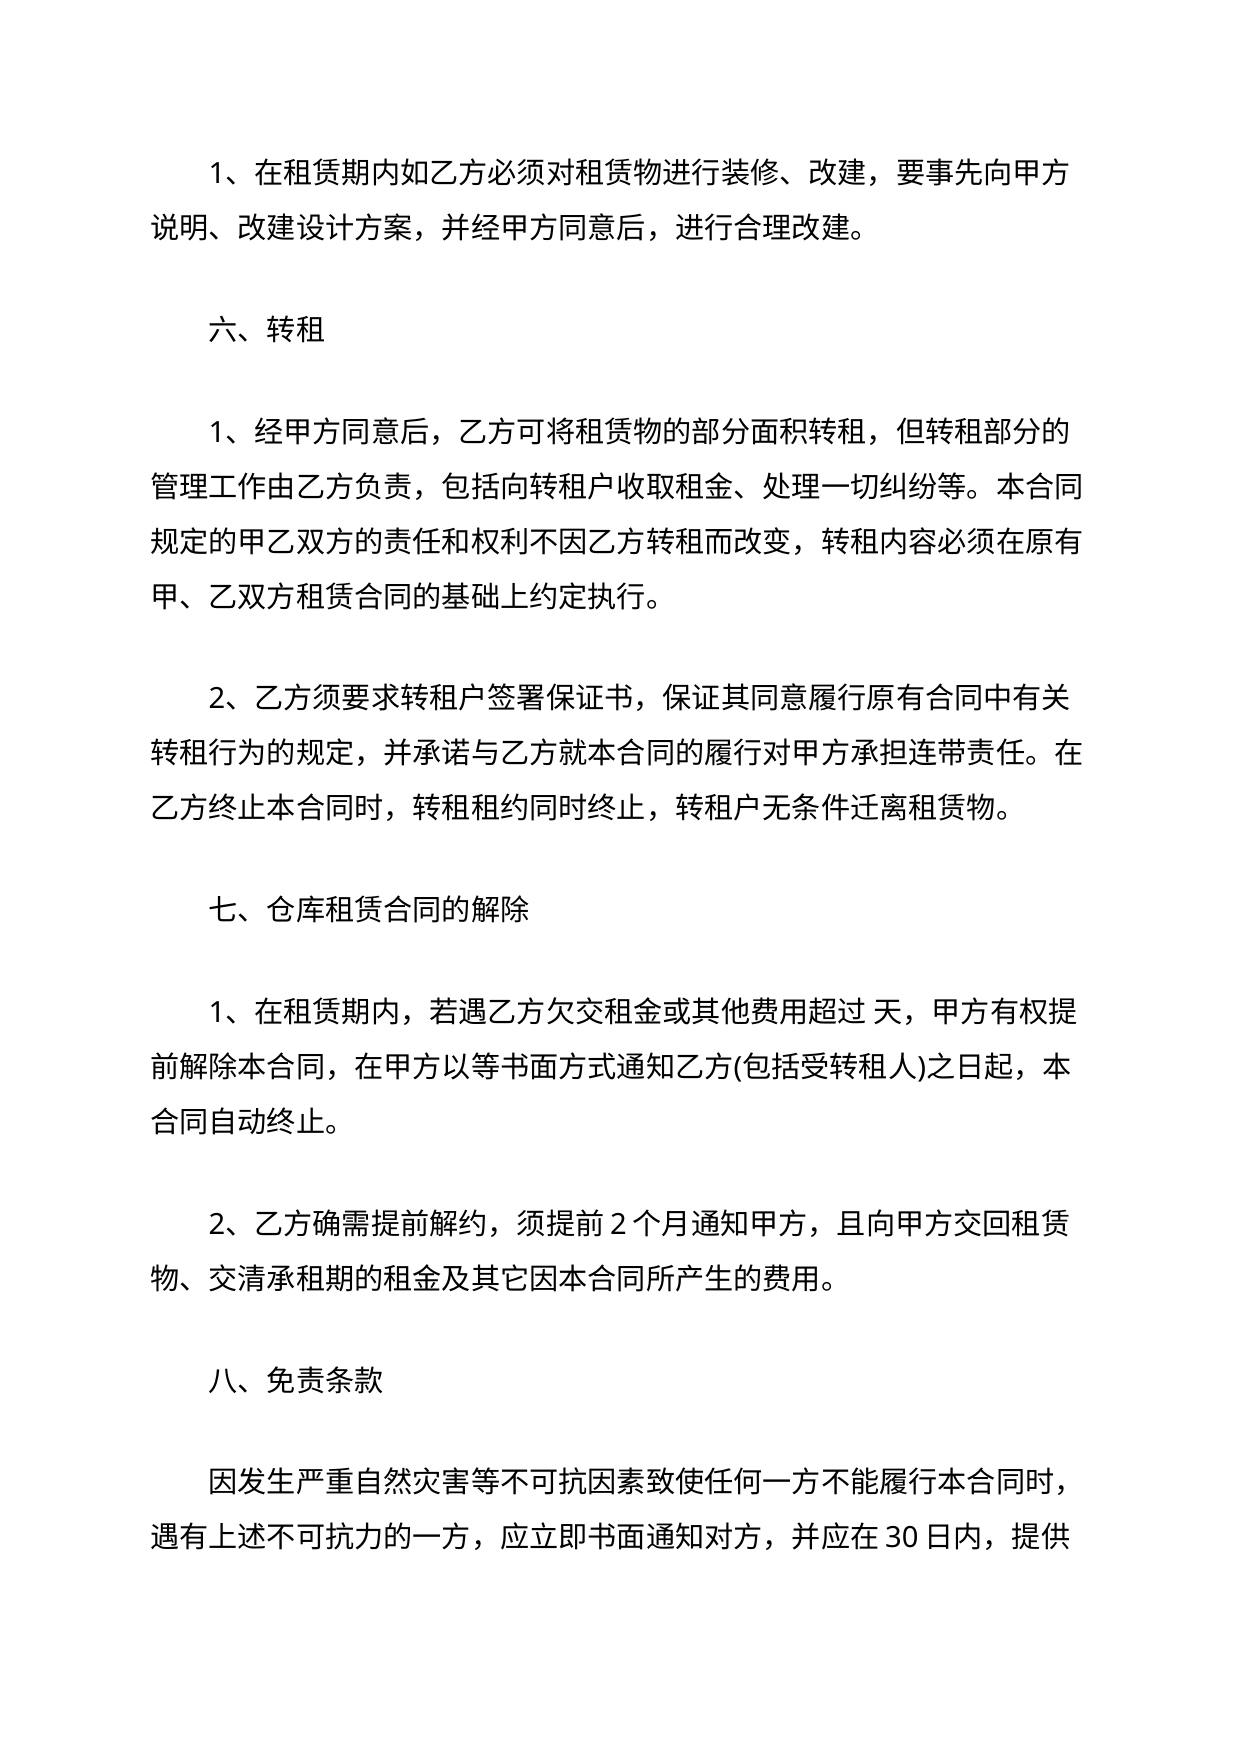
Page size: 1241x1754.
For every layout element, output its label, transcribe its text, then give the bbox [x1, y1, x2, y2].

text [150, 1459, 1090, 1556]
text 七、仓库租赁合同的解除 [150, 887, 1090, 929]
text 六、转租 [150, 307, 1090, 349]
text 1、在租赁期内如乙方必须对租赁物进行装修、改建，要事先向甲方说明、改建设计方案，并经甲方同意后，进行合理改建。 [150, 150, 1090, 247]
text 1、经甲方同意后，乙方可将租赁物的部分面积转租，但转租部分的管理工作由乙方负责，包括向转租户收取租金、处理一切纠纷等。本合同规定的甲乙双方的责任和权利不因乙方转租而改变，转租内容必须在原有甲、乙双方租赁合同的基础上约定执行。 [150, 408, 1090, 616]
text 1、在租赁期内，若遇乙方欠交租金或其他费用超过 天，甲方有权提前解除本合同，在甲方以等书面方式通知乙方(包括受转租人)之日起，本合同自动终止。 [150, 988, 1090, 1141]
text 2、乙方须要求转租户签署保证书，保证其同意履行原有合同中有关转租行为的规定，并承诺与乙方就本合同的履行对甲方承担连带责任。在乙方终止本合同时，转租租约同时终止，转租户无条件迁离租赁物。 [150, 675, 1090, 827]
text 八、免责条款 [150, 1357, 1090, 1399]
text 2、乙方确需提前解约，须提前2个月通知甲方，且向甲方交回租赁物、交清承租期的租金及其它因本合同所产生的费用。 [150, 1200, 1090, 1298]
